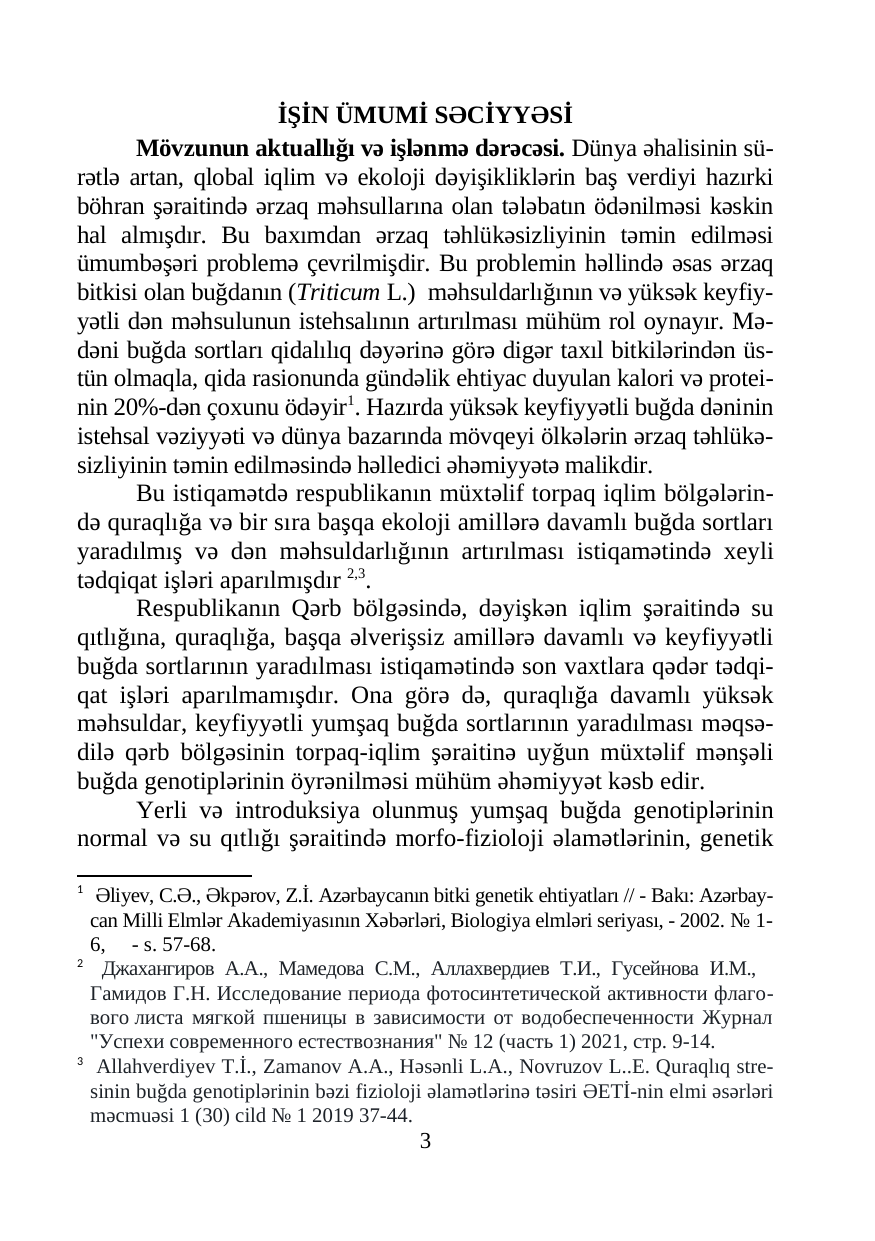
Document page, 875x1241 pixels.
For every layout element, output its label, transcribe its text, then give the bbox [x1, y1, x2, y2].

text Respublikanın Qərb bölgəsində, dəyişkən iqlim şəraitində su qıtlığına, quraqlığa, başqa əlverişsiz amillərə davamlı və keyfiyyətli buğda sortlarının yaradılması istiqamətində son vaxtlara qədər tədqiqat işləri aparılmamışdır. Ona görə də, quraqlığa davamlı yüksək məhsuldar, keyfiyyətli yumşaq buğda sortlarının yaradılması məqsədilə qərb bölgəsinin torpaq-iqlim şəraitinə uyğun müxtəlif mənşəli buğda genotiplərinin öyrənilməsi mühüm əhəmiyyət kəsb edir. [77, 593, 774, 795]
text İŞİN ÜMUMİ SƏCİYYƏSİ [77, 100, 774, 129]
text Bu istiqamətdə respublikanın müxtəlif torpaq iqlim bölgələrində quraqlığa və bir sıra başqa ekoloji amillərə davamlı buğda sortları yaradılmış və dən məhsuldarlığının artırılması istiqamətində xeyli tədqiqat işləri aparılmışdır ,. [77, 478, 774, 593]
text Yerli və introduksiya olunmuş yumşaq buğda genotiplərinin normal və su qıtlığı şəraitində morfo-fizioloji əlamətlərinin, genetik xüsusiyyətlərinin tədqiq edilməsi, Qərb bölgəsinə adaptasiya olunan, yüksək fotosintetik aktivliyə malik, quraqlığa davamlı və yüksək məhsuldarlığı ilə seçilən genotiplərin seleksiyada istifadəsi olduqca aktualdır. Tədqiqatın nəticələri Qərb bölgəsi üçün yeni yüksək məhsuldar, keyfiyyətli, davamlı sortların yaradılmasına və ərzaq təhlükəsizliyinin təmin olunmasına imkan verəcək. [77, 795, 774, 852]
text Mövzunun aktuallığı və işlənmə dərəcəsi. Dünya əhalisinin sürətlə artan, qlobal iqlim və ekoloji dəyişikliklərin baş verdiyi hazırki böhran şəraitində ərzaq məhsullarına olan tələbatın ödənilməsi kəskin hal almışdır. Bu baxımdan ərzaq təhlükəsizliyinin təmin edilməsi ümumbəşəri problemə çevrilmişdir. Bu problemin həllində əsas ərzaq bitkisi olan buğdanın (Triticum L.) məhsuldarlığının və yüksək keyfiyyətli dən məhsulunun istehsalının artırılması mühüm rol oynayır. Mədəni buğda sortları qidalılıq dəyərinə görə digər taxıl bitkilərindən üstün olmaqla, qida rasionunda gündəlik ehtiyac duyulan kalori və proteinin 20%-dən çoxunu ödəyir. Hazırda yüksək keyfiyyətli buğda dəninin istehsal vəziyyəti və dünya bazarında mövqeyi ölkələrin ərzaq təhlükəsizliyinin təmin edilməsində həlledici əhəmiyyətə malikdir. [77, 133, 774, 478]
